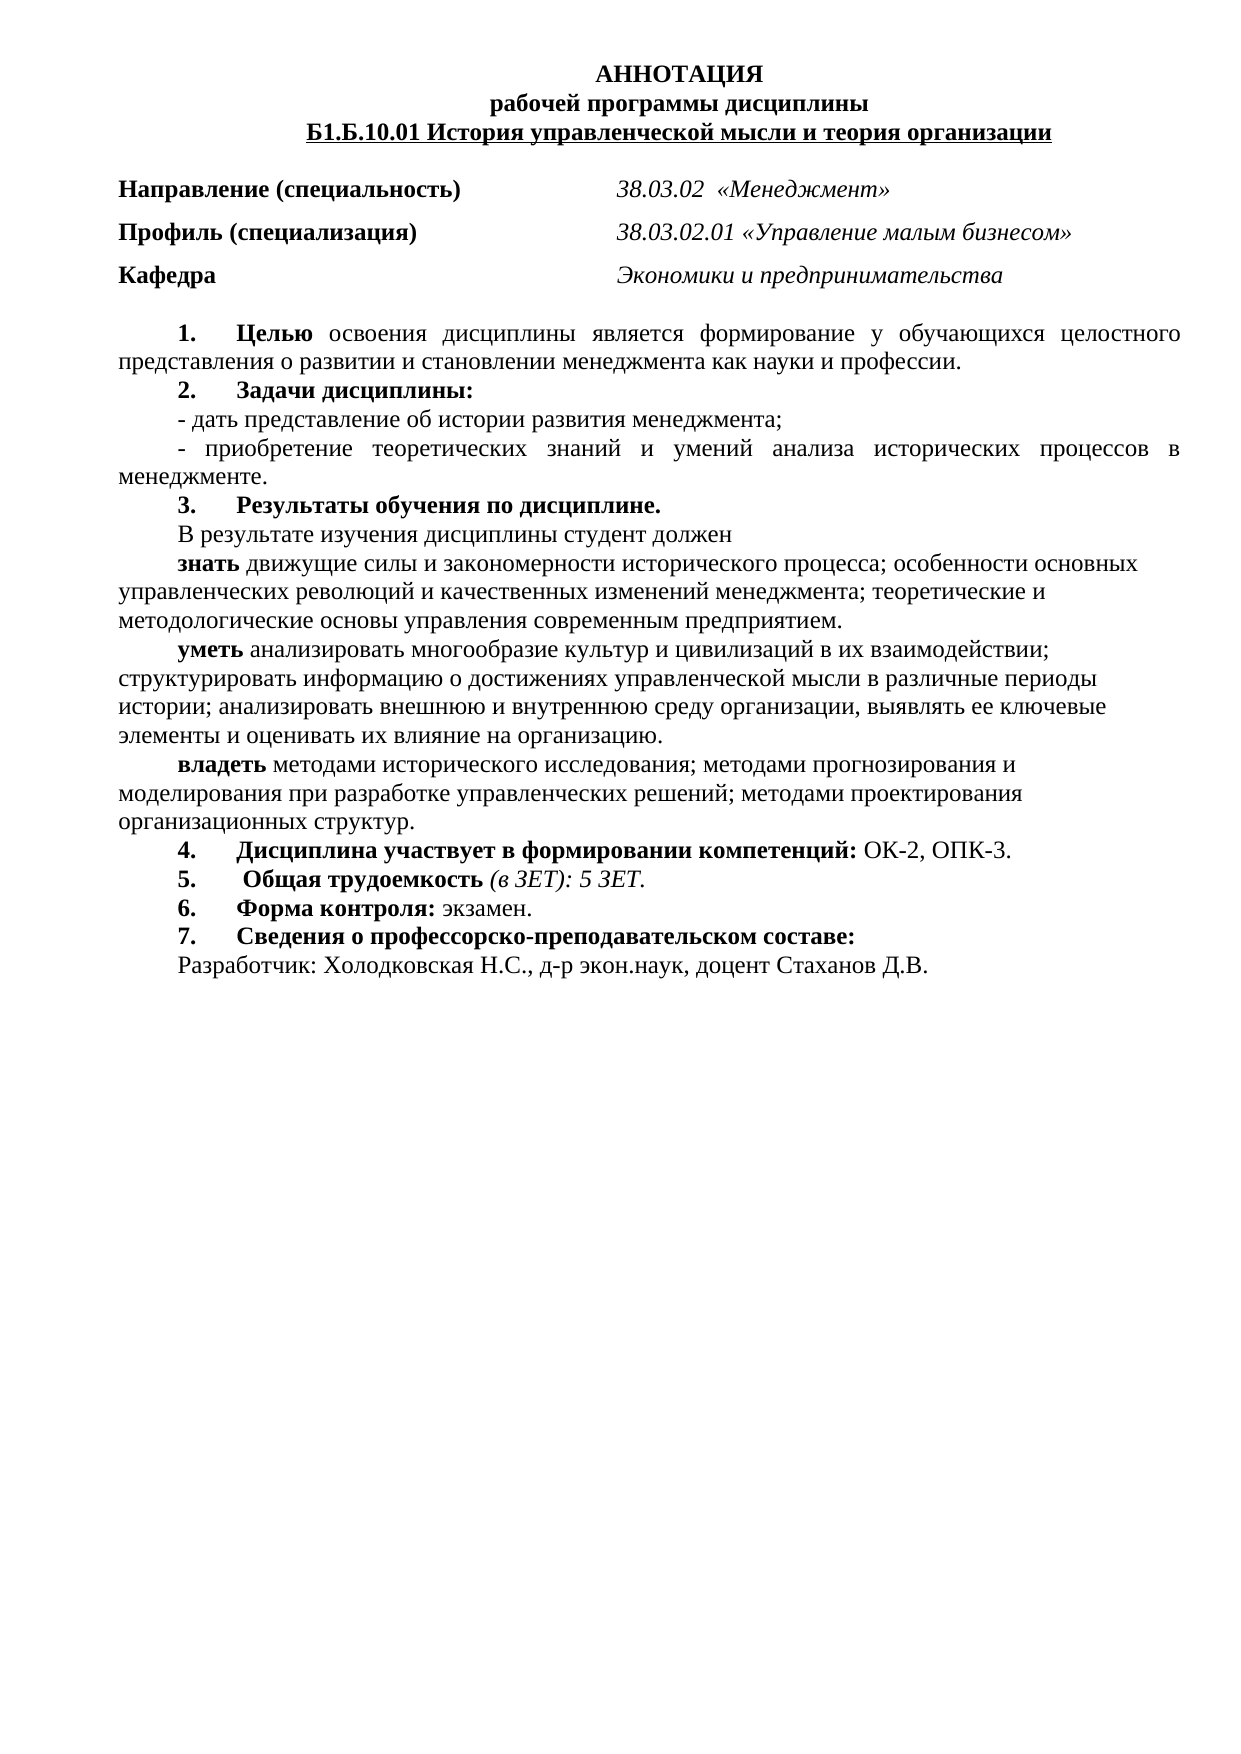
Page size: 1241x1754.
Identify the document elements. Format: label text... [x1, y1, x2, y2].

text 2. Задачи дисциплины: [118, 375, 1181, 404]
text 5. Общая трудоемкость (в ЗЕТ): 5 ЗЕТ. [118, 864, 1181, 893]
table_header Направление (специальность) [107, 174, 605, 217]
text 3. Результаты обучения по дисциплине. [118, 490, 1181, 519]
text 6. Форма контроля: экзамен. [118, 893, 1181, 921]
table_cell 38.03.02.01 «Управление малым бизнесом» [605, 217, 1104, 260]
text рабочей программы дисциплины [118, 88, 1181, 117]
text владеть методами исторического исследования; методами прогнозирования и моделирования при разработке управленческих решений; методами проектирования организационных структур. [118, 749, 1181, 835]
text В результате изучения дисциплины студент должен [118, 519, 1181, 548]
text - приобретение теоретических знаний и умений анализа исторических процессов в менеджменте. [118, 433, 1181, 490]
table_cell Профиль (специализация) [107, 217, 605, 260]
text Б1.Б.10.01 История управленческой мысли и теория организации [118, 117, 1181, 145]
text - дать представление об истории развития менеджмента; [118, 404, 1181, 433]
table_cell Экономики и предпринимательства [605, 260, 1104, 289]
text 7. Сведения о профессорско-преподавательском составе: [118, 921, 1181, 950]
text 4. Дисциплина участвует в формировании компетенций: ОК-2, ОПК-3. [118, 835, 1181, 864]
text знать движущие силы и закономерности исторического процесса; особенности основных управленческих революций и качественных изменений менеджмента; теоретические и методологические основы управления современным предприятием. [118, 548, 1181, 634]
table_cell Кафедра [107, 260, 605, 289]
text Разработчик: Холодковская Н.С., д-р экон.наук, доцент Стаханов Д.В. [118, 950, 1181, 979]
list Целью освоения дисциплины является формирование у обучающихся целостного представления о развитии и становлении менеджмента как науки и профессии. [118, 318, 1181, 375]
text уметь анализировать многообразие культур и цивилизаций в их взаимодействии; структурировать информацию о достижениях управленческой мысли в различные периоды истории; анализировать внешнюю и внутреннюю среду организации, выявлять ее ключевые элементы и оценивать их влияние на организацию. [118, 634, 1181, 749]
table_header 38.03.02 «Менеджмент» [605, 174, 1104, 217]
text АННОТАЦИЯ [118, 59, 1181, 88]
